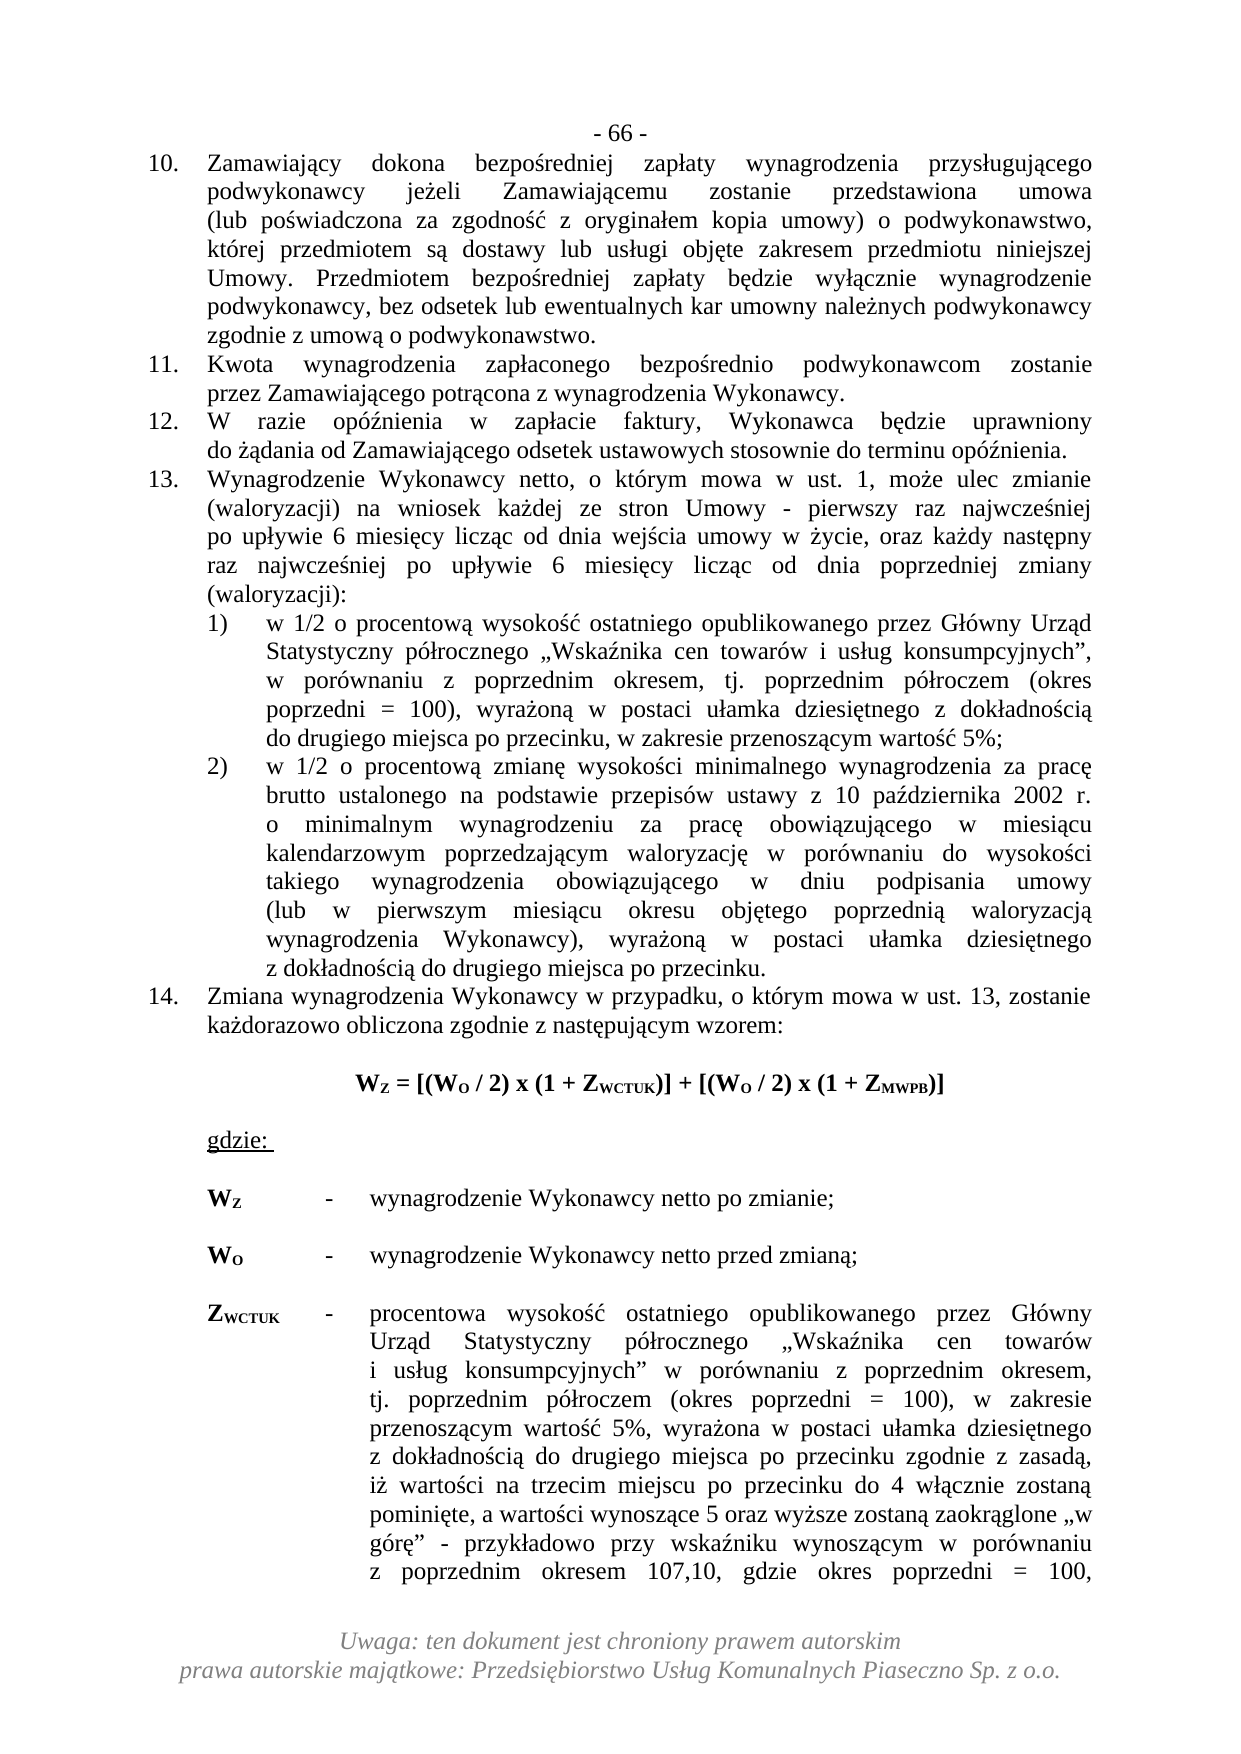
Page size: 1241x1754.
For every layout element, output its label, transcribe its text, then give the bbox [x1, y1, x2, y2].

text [207, 1298, 1092, 1585]
text 11. Kwota wynagrodzenia zapłaconego bezpośrednio podwykonawcom zostanie przez Zamawiającego potrącona z wynagrodzenia Wykonawcy. [148, 349, 1092, 406]
text WO - wynagrodzenie Wykonawcy netto przed zmianą; [207, 1240, 1092, 1269]
text 14. Zmiana wynagrodzenia Wykonawcy w przypadku, o którym mowa w ust. 13, zostanie każdorazowo obliczona zgodnie z następującym wzorem: [148, 981, 1092, 1039]
text gdzie: [207, 1125, 1092, 1154]
text WZ = [(WO / 2) x (1 + ZWCTUK)] + [(WO / 2) x (1 + ZMWPB)] [207, 1068, 1092, 1096]
text 1) w 1/2 o procentową wysokość ostatniego opublikowanego przez Główny Urząd Statystyczny półrocznego „Wskaźnika cen towarów i usług konsumpcyjnych”, w porównaniu z poprzednim okresem, tj. poprzednim półroczem (okres poprzedni = 100), wyrażoną w postaci ułamka dziesiętnego z dokładnością do drugiego miejsca po przecinku, w zakresie przenoszącym wartość 5%; [207, 608, 1092, 751]
text WZ - wynagrodzenie Wykonawcy netto po zmianie; [207, 1183, 1092, 1211]
text 10. Zamawiający dokona bezpośredniej zapłaty wynagrodzenia przysługującego podwykonawcy jeżeli Zamawiającemu zostanie przedstawiona umowa (lub poświadczona za zgodność z oryginałem kopia umowy) o podwykonawstwo, której przedmiotem są dostawy lub usługi objęte zakresem przedmiotu niniejszej Umowy. Przedmiotem bezpośredniej zapłaty będzie wyłącznie wynagrodzenie podwykonawcy, bez odsetek lub ewentualnych kar umowny należnych podwykonawcy zgodnie z umową o podwykonawstwo. [148, 148, 1092, 349]
text 12. W razie opóźnienia w zapłacie faktury, Wykonawca będzie uprawniony do żądania od Zamawiającego odsetek ustawowych stosownie do terminu opóźnienia. [148, 406, 1092, 464]
text 13. Wynagrodzenie Wykonawcy netto, o którym mowa w ust. 1, może ulec zmianie (waloryzacji) na wniosek każdej ze stron Umowy - pierwszy raz najwcześniej po upływie 6 miesięcy licząc od dnia wejścia umowy w życie, oraz każdy następny raz najwcześniej po upływie 6 miesięcy licząc od dnia poprzedniej zmiany (waloryzacji): [148, 464, 1092, 608]
text 2) w 1/2 o procentową zmianę wysokości minimalnego wynagrodzenia za pracę brutto ustalonego na podstawie przepisów ustawy z 10 października 2002 r. o minimalnym wynagrodzeniu za pracę obowiązującego w miesiącu kalendarzowym poprzedzającym waloryzację w porównaniu do wysokości takiego wynagrodzenia obowiązującego w dniu podpisania umowy (lub w pierwszym miesiącu okresu objętego poprzednią waloryzacją wynagrodzenia Wykonawcy), wyrażoną w postaci ułamka dziesiętnego z dokładnością do drugiego miejsca po przecinku. [207, 751, 1092, 981]
